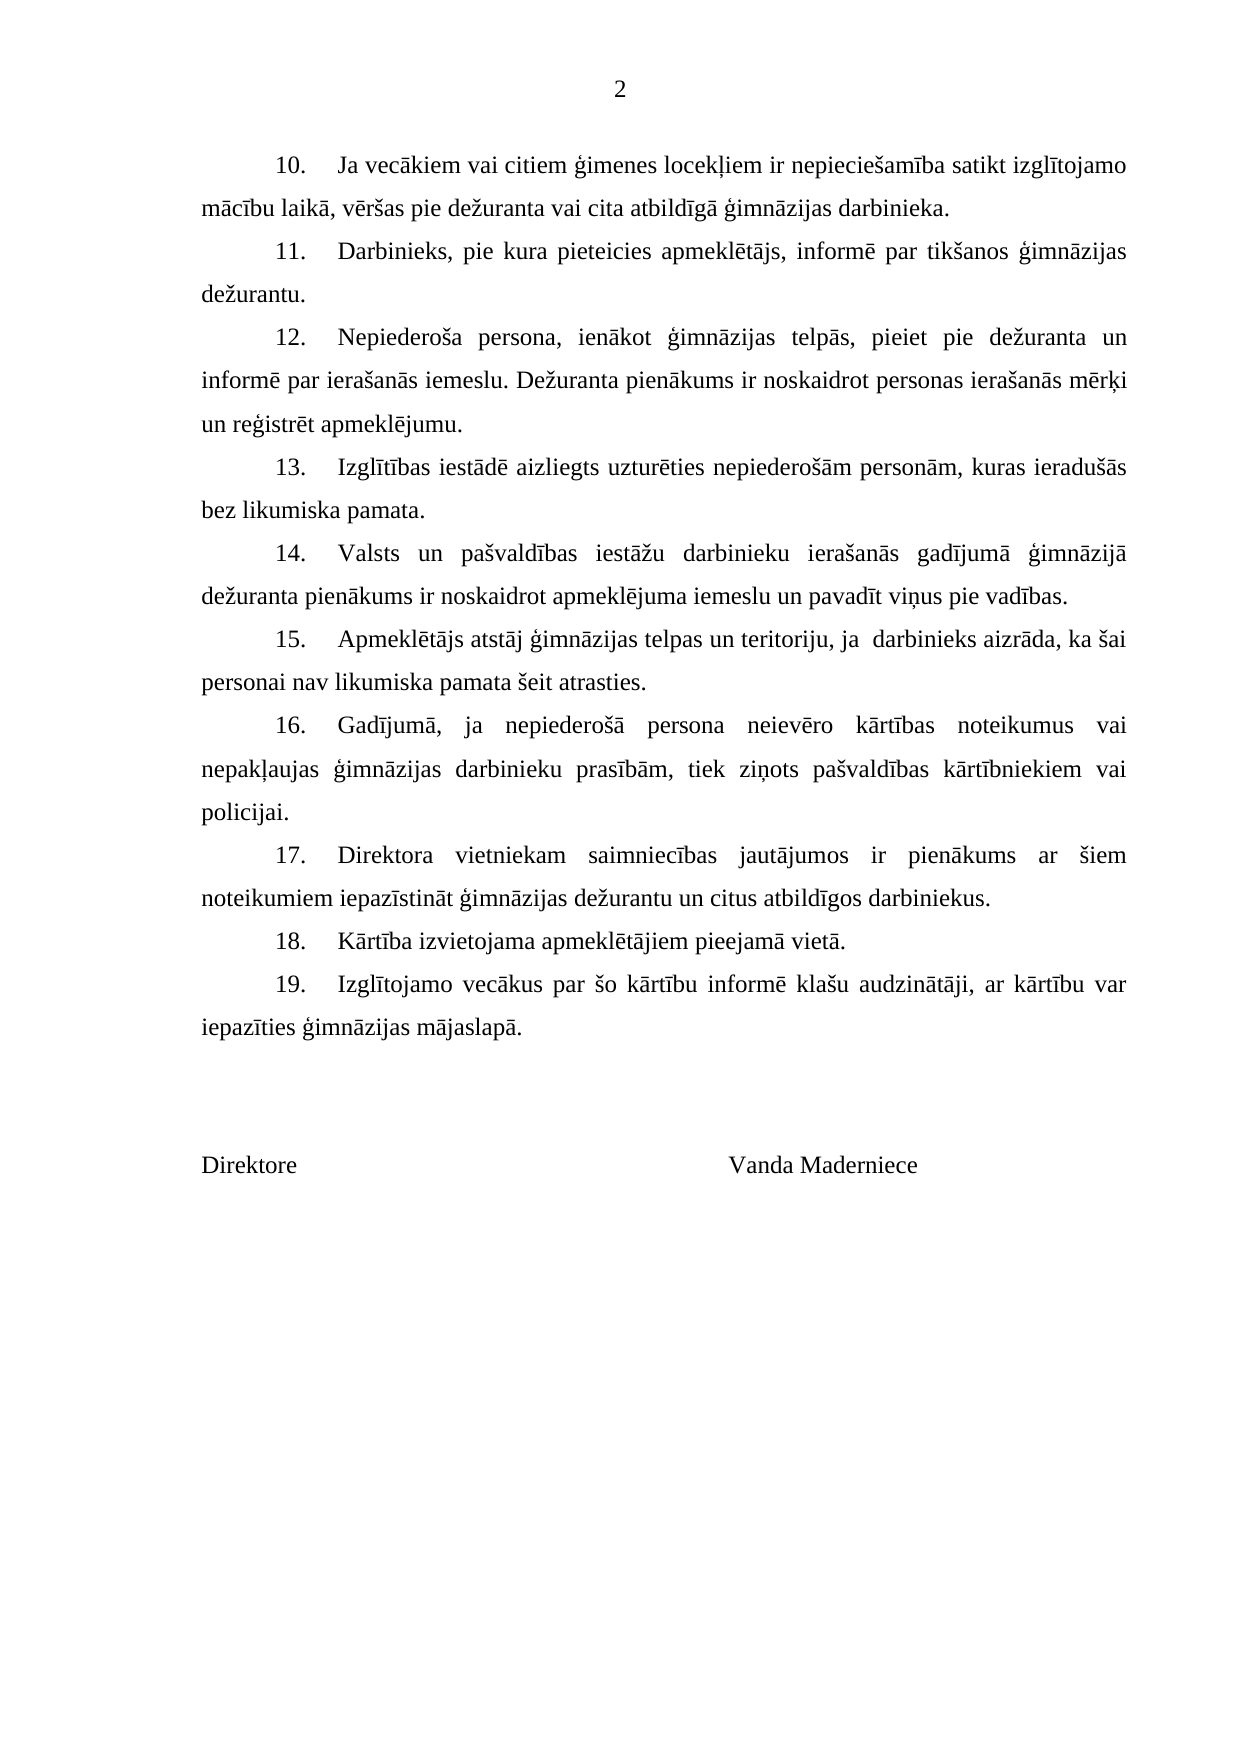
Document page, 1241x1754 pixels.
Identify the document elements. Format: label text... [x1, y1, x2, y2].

list Gadījumā, ja nepiederošā persona neievēro kārtības noteikumus vai nepakļaujas ģimnāzijas darbinieku prasībām, tiek ziņots pašvaldības kārtībniekiem vai policijai. [201, 711, 1128, 826]
list Direktora vietniekam saimniecības jautājumos ir pienākums ar šiem noteikumiem iepazīstināt ģimnāzijas dežurantu un citus atbildīgos darbiniekus. [201, 840, 1128, 912]
list Valsts un pašvaldības iestāžu darbinieku ierašanās gadījumā ģimnāzijā dežuranta pienākums ir noskaidrot apmeklējuma iemeslu un pavadīt viņus pie vadības. [201, 538, 1128, 610]
list Kārtība izvietojama apmeklētājiem pieejamā vietā. [201, 926, 1128, 955]
list Nepiederoša persona, ienākot ģimnāzijas telpās, pieiet pie dežuranta un informē par ierašanās iemeslu. Dežuranta pienākums ir noskaidrot personas ierašanās mērķi un reģistrēt apmeklējumu. [201, 322, 1128, 437]
list Darbinieks, pie kura pieteicies apmeklētājs, informē par tikšanos ģimnāzijas dežurantu. [201, 236, 1128, 308]
text Direktore Vanda Maderniece [201, 1150, 1207, 1179]
list Apmeklētājs atstāj ģimnāzijas telpas un teritoriju, ja darbinieks aizrāda, ka šai personai nav likumiska pamata šeit atrasties. [201, 624, 1128, 696]
list Izglītojamo vecākus par šo kārtību informē klašu audzinātāji, ar kārtību var iepazīties ģimnāzijas mājaslapā. [201, 969, 1128, 1041]
list Ja vecākiem vai citiem ģimenes locekļiem ir nepieciešamība satikt izglītojamo mācību laikā, vēršas pie dežuranta vai cita atbildīgā ģimnāzijas darbinieka. [201, 150, 1128, 222]
list Izglītības iestādē aizliegts uzturēties nepiederošām personām, kuras ieradušās bez likumiska pamata. [201, 452, 1128, 524]
